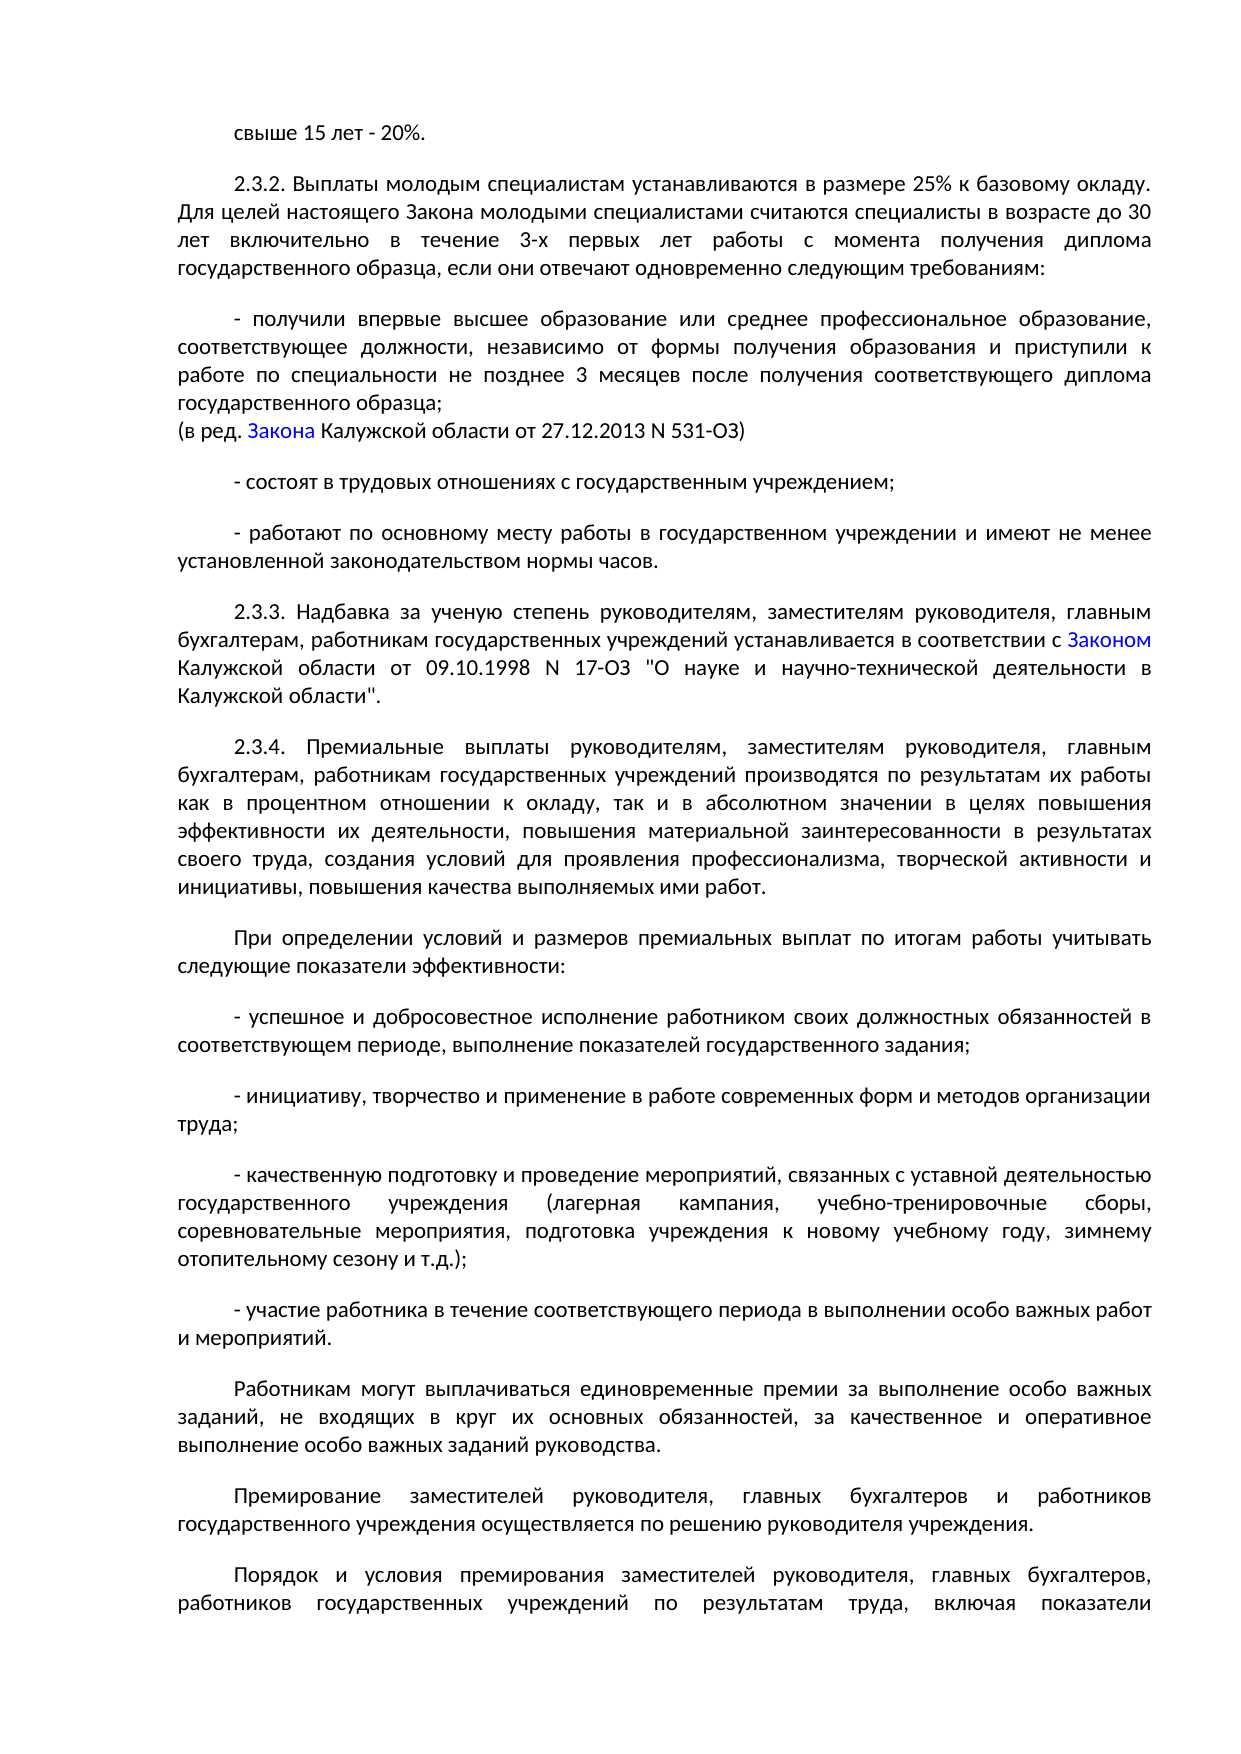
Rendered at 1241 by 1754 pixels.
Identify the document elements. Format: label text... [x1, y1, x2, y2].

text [177, 1560, 1152, 1616]
text Премирование заместителей руководителя, главных бухгалтеров и работников государственного учреждения осуществляется по решению руководителя учреждения. [177, 1481, 1152, 1537]
text 2.3.4. Премиальные выплаты руководителям, заместителям руководителя, главным бухгалтерам, работникам государственных учреждений производятся по результатам их работы как в процентном отношении к окладу, так и в абсолютном значении в целях повышения эффективности их деятельности, повышения материальной заинтересованности в результатах своего труда, создания условий для проявления профессионализма, творческой активности и инициативы, повышения качества выполняемых ими работ. [177, 732, 1152, 900]
text 2.3.2. Выплаты молодым специалистам устанавливаются в размере 25% к базовому окладу. Для целей настоящего Закона молодыми специалистами считаются специалисты в возрасте до 30 лет включительно в течение 3-х первых лет работы с момента получения диплома государственного образца, если они отвечают одновременно следующим требованиям: [177, 169, 1152, 281]
text - участие работника в течение соответствующего периода в выполнении особо важных работ и мероприятий. [177, 1295, 1152, 1351]
text При определении условий и размеров премиальных выплат по итогам работы учитывать следующие показатели эффективности: [177, 923, 1152, 979]
text Работникам могут выплачиваться единовременные премии за выполнение особо важных заданий, не входящих в круг их основных обязанностей, за качественное и оперативное выполнение особо важных заданий руководства. [177, 1374, 1152, 1458]
text (в ред. Закона Калужской области от 27.12.2013 N 531-ОЗ) [177, 416, 1152, 444]
text - инициативу, творчество и применение в работе современных форм и методов организации труда; [177, 1081, 1152, 1137]
text - состоят в трудовых отношениях с государственным учреждением; [177, 467, 1152, 495]
text 2.3.3. Надбавка за ученую степень руководителям, заместителям руководителя, главным бухгалтерам, работникам государственных учреждений устанавливается в соответствии с Законом Калужской области от 09.10.1998 N 17-ОЗ "О науке и научно-технической деятельности в Калужской области". [177, 597, 1152, 709]
text - успешное и добросовестное исполнение работником своих должностных обязанностей в соответствующем периоде, выполнение показателей государственного задания; [177, 1002, 1152, 1058]
text свыше 15 лет - 20%. [177, 118, 1152, 146]
text - получили впервые высшее образование или среднее профессиональное образование, соответствующее должности, независимо от формы получения образования и приступили к работе по специальности не позднее 3 месяцев после получения соответствующего диплома государственного образца; [177, 304, 1152, 416]
text - качественную подготовку и проведение мероприятий, связанных с уставной деятельностью государственного учреждения (лагерная кампания, учебно-тренировочные сборы, соревновательные мероприятия, подготовка учреждения к новому учебному году, зимнему отопительному сезону и т.д.); [177, 1160, 1152, 1272]
text - работают по основному месту работы в государственном учреждении и имеют не менее установленной законодательством нормы часов. [177, 518, 1152, 574]
